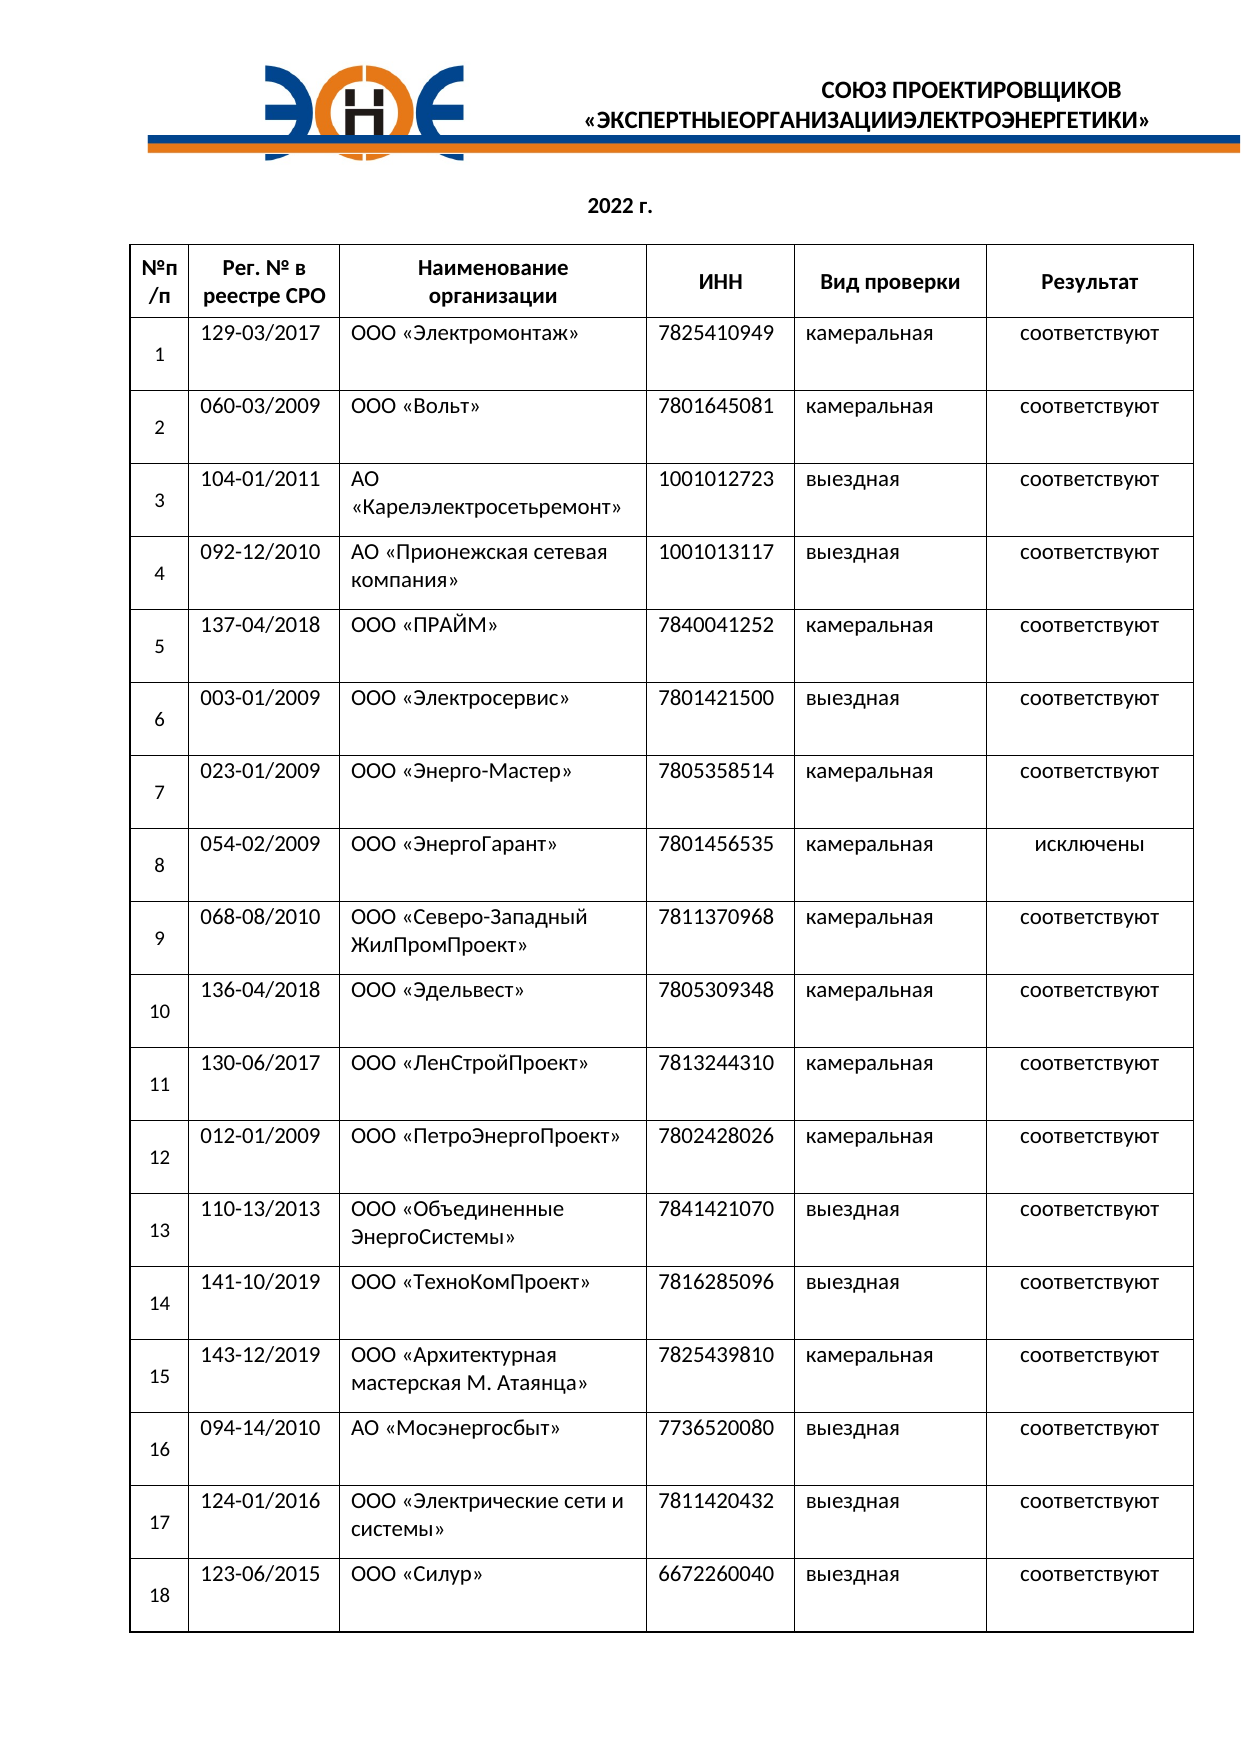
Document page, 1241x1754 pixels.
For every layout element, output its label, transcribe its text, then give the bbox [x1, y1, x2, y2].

table_cell 7825439810 [647, 1340, 794, 1412]
table_cell 7801421500 [647, 683, 794, 755]
table_cell соответствуют [987, 1267, 1193, 1339]
table_cell 8 [131, 829, 188, 901]
table_cell 7 [131, 756, 188, 828]
table_cell камеральная [795, 1048, 986, 1120]
table_cell 3 [131, 464, 188, 536]
table_cell ООО «ЛенСтройПроект» [340, 1048, 646, 1120]
table_cell соответствуют [987, 391, 1193, 463]
table_cell 7801456535 [647, 829, 794, 901]
table_cell камеральная [795, 975, 986, 1047]
table_cell ООО «Архитектурная мастерская М. Атаянца» [340, 1340, 646, 1412]
table_cell ООО «Электромонтаж» [340, 318, 646, 390]
table_cell соответствуют [987, 1413, 1193, 1485]
table_cell 023-01/2009 [189, 756, 339, 828]
table_cell 7811370968 [647, 902, 794, 974]
table_cell ООО «Электрические сети и системы» [340, 1486, 646, 1558]
table_cell 003-01/2009 [189, 683, 339, 755]
table_cell выездная [795, 1486, 986, 1558]
table_cell 068-08/2010 [189, 902, 339, 974]
table_cell 6 [131, 683, 188, 755]
table_cell 7805309348 [647, 975, 794, 1047]
table_cell 18 [131, 1559, 188, 1631]
table_cell 16 [131, 1413, 188, 1485]
table_cell 17 [131, 1486, 188, 1558]
table_cell 2 [131, 391, 188, 463]
text 2022 г. [118, 191, 1122, 219]
table_cell ООО «ЭнергоГарант» [340, 829, 646, 901]
table_cell соответствуют [987, 756, 1193, 828]
table_header ИНН [647, 245, 794, 317]
table_cell 6672260040 [647, 1559, 794, 1631]
table_cell 110-13/2013 [189, 1194, 339, 1266]
table_cell 7736520080 [647, 1413, 794, 1485]
table_cell камеральная [795, 610, 986, 682]
table_cell 7802428026 [647, 1121, 794, 1193]
table_cell ООО «ПРАЙМ» [340, 610, 646, 682]
table_header №п/п [131, 245, 188, 317]
table_cell ООО «Вольт» [340, 391, 646, 463]
table_cell выездная [795, 537, 986, 609]
table_cell 136-04/2018 [189, 975, 339, 1047]
table_cell 9 [131, 902, 188, 974]
table_cell 15 [131, 1340, 188, 1412]
table_cell 012-01/2009 [189, 1121, 339, 1193]
table_cell 7811420432 [647, 1486, 794, 1558]
table_cell 7841421070 [647, 1194, 794, 1266]
table_cell соответствуют [987, 1121, 1193, 1193]
table_cell выездная [795, 1267, 986, 1339]
table_cell 143-12/2019 [189, 1340, 339, 1412]
picture [147, 44, 1241, 174]
table_cell 1 [131, 318, 188, 390]
table_cell соответствуют [987, 683, 1193, 755]
table_cell камеральная [795, 391, 986, 463]
table_cell 124-01/2016 [189, 1486, 339, 1558]
table_cell 10 [131, 975, 188, 1047]
table_cell камеральная [795, 902, 986, 974]
table_cell соответствуют [987, 318, 1193, 390]
table_cell 7825410949 [647, 318, 794, 390]
table_cell выездная [795, 1559, 986, 1631]
table_cell ООО «Объединенные ЭнергоСистемы» [340, 1194, 646, 1266]
table_cell ООО «ТехноКомПроект» [340, 1267, 646, 1339]
table_cell выездная [795, 683, 986, 755]
table_cell 092-12/2010 [189, 537, 339, 609]
table_cell соответствуют [987, 1340, 1193, 1412]
table_cell выездная [795, 1413, 986, 1485]
table_cell 4 [131, 537, 188, 609]
table_cell соответствуют [987, 975, 1193, 1047]
table_cell соответствуют [987, 464, 1193, 536]
table_cell соответствуют [987, 1559, 1193, 1631]
table_cell 14 [131, 1267, 188, 1339]
table_cell выездная [795, 464, 986, 536]
table_header Результат [987, 245, 1193, 317]
table_header Вид проверки [795, 245, 986, 317]
table_cell 104-01/2011 [189, 464, 339, 536]
table_cell 5 [131, 610, 188, 682]
table_cell АО «Прионежская сетевая компания» [340, 537, 646, 609]
table_cell соответствуют [987, 1194, 1193, 1266]
table_cell ООО «Силур» [340, 1559, 646, 1631]
table_cell 7801645081 [647, 391, 794, 463]
table_cell соответствуют [987, 1486, 1193, 1558]
table_cell 060-03/2009 [189, 391, 339, 463]
table_cell ООО «ПетроЭнергоПроект» [340, 1121, 646, 1193]
table_cell 7805358514 [647, 756, 794, 828]
table_cell 130-06/2017 [189, 1048, 339, 1120]
table_cell камеральная [795, 756, 986, 828]
table_cell 141-10/2019 [189, 1267, 339, 1339]
table_cell камеральная [795, 829, 986, 901]
table_cell камеральная [795, 1121, 986, 1193]
table_cell 12 [131, 1121, 188, 1193]
table_header Рег. № в реестре СРО [189, 245, 339, 317]
table_cell соответствуют [987, 610, 1193, 682]
table_cell 054-02/2009 [189, 829, 339, 901]
table_cell АО «Карелэлектросетьремонт» [340, 464, 646, 536]
table_cell 7840041252 [647, 610, 794, 682]
table_cell 137-04/2018 [189, 610, 339, 682]
table_header Наименование организации [340, 245, 646, 317]
table_cell 123-06/2015 [189, 1559, 339, 1631]
table_cell 7813244310 [647, 1048, 794, 1120]
table_cell камеральная [795, 1340, 986, 1412]
table_cell ООО «Электросервис» [340, 683, 646, 755]
table_cell соответствуют [987, 537, 1193, 609]
table_cell камеральная [795, 318, 986, 390]
table_cell 13 [131, 1194, 188, 1266]
table_cell ООО «Энерго-Мастер» [340, 756, 646, 828]
table_cell ООО «Северо-Западный ЖилПромПроект» [340, 902, 646, 974]
table_cell 094-14/2010 [189, 1413, 339, 1485]
table_cell соответствуют [987, 902, 1193, 974]
table_cell 1001013117 [647, 537, 794, 609]
table_cell соответствуют [987, 1048, 1193, 1120]
table_cell 129-03/2017 [189, 318, 339, 390]
table_cell выездная [795, 1194, 986, 1266]
table_cell 11 [131, 1048, 188, 1120]
table_cell АО «Мосэнергосбыт» [340, 1413, 646, 1485]
table_cell исключены [987, 829, 1193, 901]
table_cell ООО «Эдельвест» [340, 975, 646, 1047]
table_cell 7816285096 [647, 1267, 794, 1339]
table_cell 1001012723 [647, 464, 794, 536]
